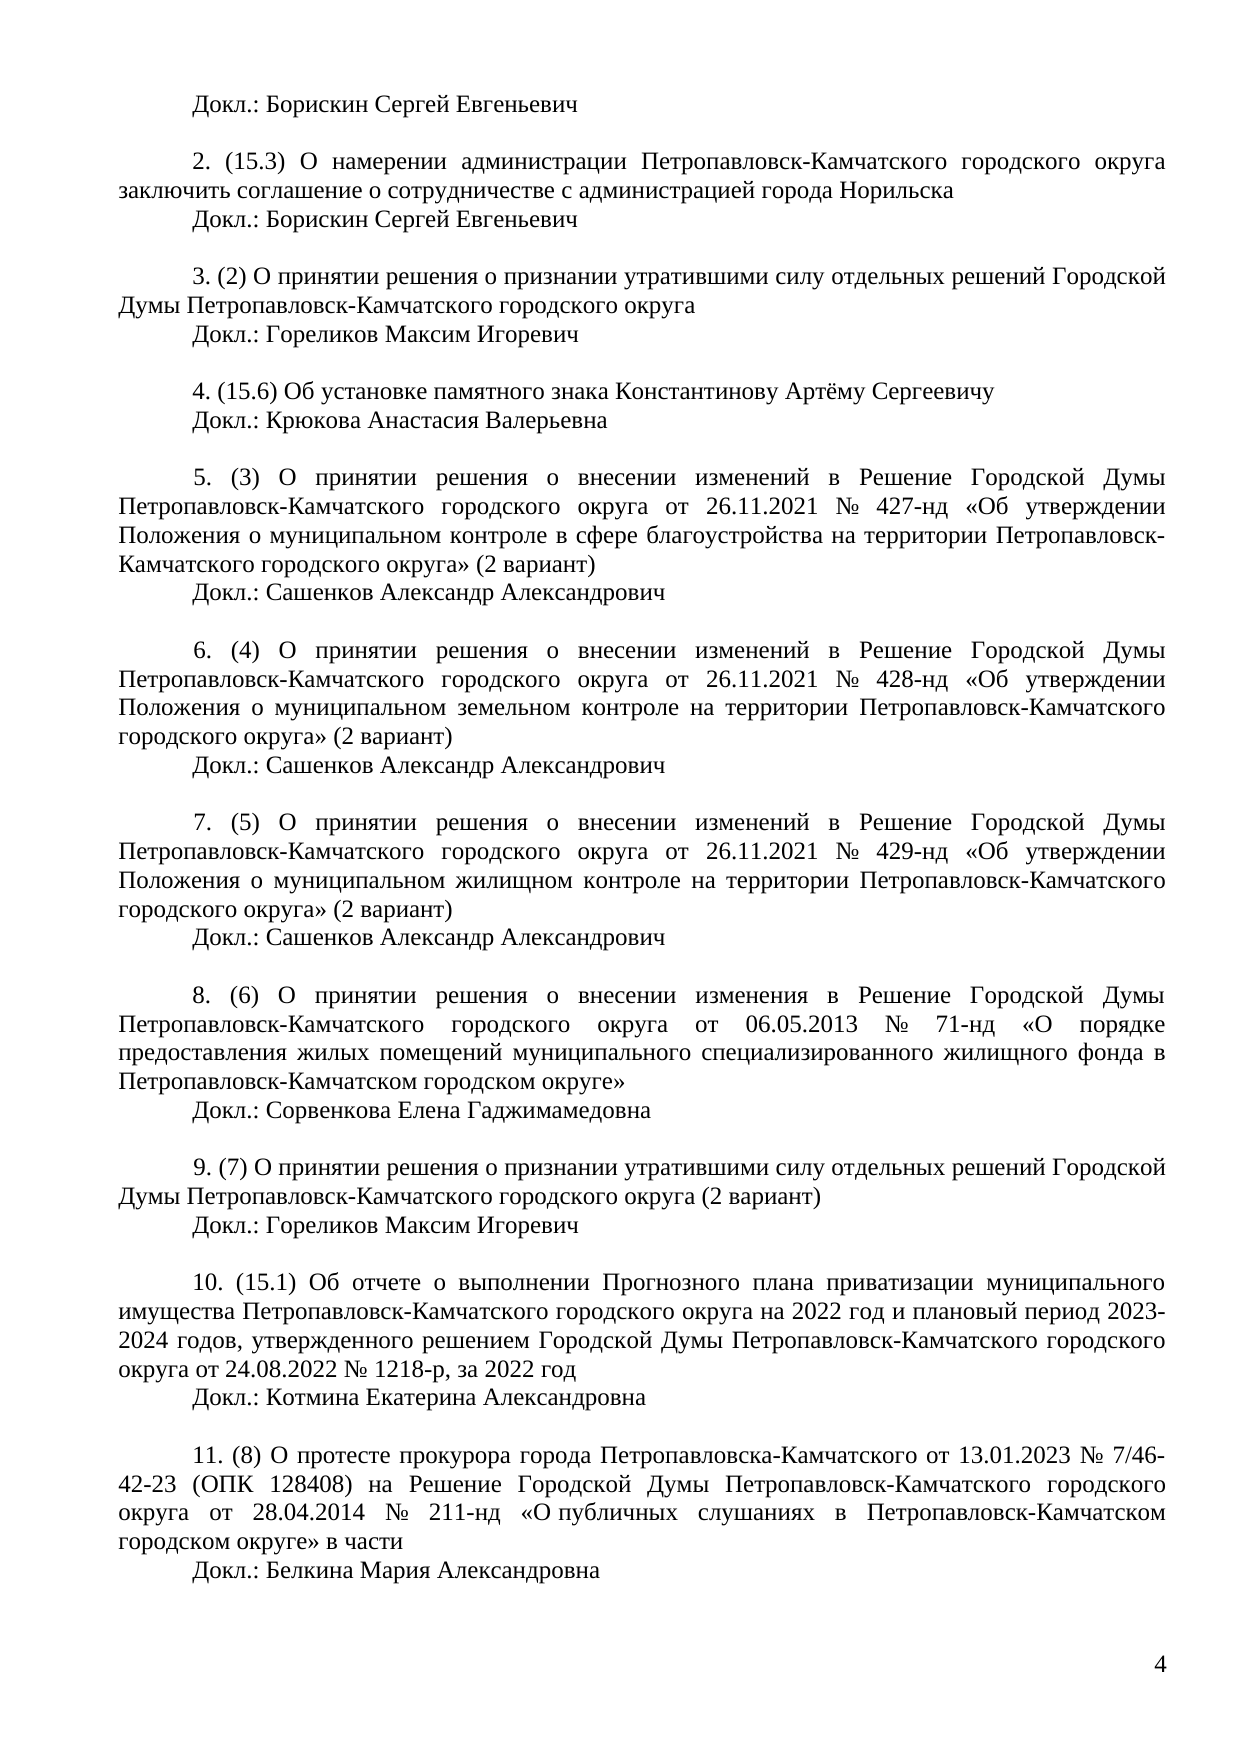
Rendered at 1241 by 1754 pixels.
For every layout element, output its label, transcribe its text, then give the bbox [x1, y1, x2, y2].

list Докл.: Гореликов Максим Игоревич [118, 1210, 1167, 1239]
list Докл.: Котмина Екатерина Александровна [118, 1382, 1167, 1411]
list 6. (4) О принятии решения о внесении изменений в Решение Городской Думы Петропавловск-Камчатского городского округа от 26.11.2021 № 428-нд «Об утверждении Положения о муниципальном земельном контроле на территории Петропавловск-Камчатского городского округа» (2 вариант) [118, 635, 1167, 750]
list Докл.: Борискин Сергей Евгеньевич [118, 89, 1167, 117]
list Докл.: Сорвенкова Елена Гаджимамедовна [118, 1095, 1167, 1124]
list Докл.: Борискин Сергей Евгеньевич [118, 204, 1167, 232]
list Докл.: Сашенков Александр Александрович [118, 922, 1167, 951]
list 5. (3) О принятии решения о внесении изменений в Решение Городской Думы Петропавловск-Камчатского городского округа от 26.11.2021 № 427-нд «Об утверждении Положения о муниципальном контроле в сфере благоустройства на территории Петропавловск-Камчатского городского округа» (2 вариант) [118, 462, 1167, 577]
list 7. (5) О принятии решения о внесении изменений в Решение Городской Думы Петропавловск-Камчатского городского округа от 26.11.2021 № 429-нд «Об утверждении Положения о муниципальном жилищном контроле на территории Петропавловск-Камчатского городского округа» (2 вариант) [118, 807, 1167, 922]
list Докл.: Белкина Мария Александровна [118, 1555, 1167, 1584]
list Докл.: Крюкова Анастасия Валерьевна [118, 405, 1167, 434]
list 3. (2) О принятии решения о признании утратившими силу отдельных решений Городской Думы Петропавловск-Камчатского городского округа [118, 261, 1167, 319]
list 11. (8) О протесте прокурора города Петропавловска-Камчатского от 13.01.2023 № 7/46-42-23 (ОПК 128408) на Решение Городской Думы Петропавловск-Камчатского городского округа от 28.04.2014 № 211-нд «О публичных слушаниях в Петропавловск-Камчатском городском округе» в части [118, 1440, 1167, 1555]
list Докл.: Сашенков Александр Александрович [118, 750, 1167, 779]
list 4. (15.6) Об установке памятного знака Константинову Артёму Сергеевичу [118, 376, 1167, 405]
list Докл.: Сашенков Александр Александрович [118, 577, 1167, 606]
list 2. (15.3) О намерении администрации Петропавловск-Камчатского городского округа заключить соглашение о сотрудничестве с администрацией города Норильска [118, 146, 1167, 204]
list 10. (15.1) Об отчете о выполнении Прогнозного плана приватизации муниципального имущества Петропавловск-Камчатского городского округа на 2022 год и плановый период 2023-2024 годов, утвержденного решением Городской Думы Петропавловск-Камчатского городского округа от 24.08.2022 № 1218-р, за 2022 год [118, 1267, 1167, 1382]
list 9. (7) О принятии решения о признании утратившими силу отдельных решений Городской Думы Петропавловск-Камчатского городского округа (2 вариант) [118, 1152, 1167, 1210]
list Докл.: Гореликов Максим Игоревич [118, 319, 1167, 347]
list 8. (6) О принятии решения о внесении изменения в Решение Городской Думы Петропавловск-Камчатского городского округа от 06.05.2013 № 71-нд «О порядке предоставления жилых помещений муниципального специализированного жилищного фонда в Петропавловск-Камчатском городском округе» [118, 980, 1167, 1095]
